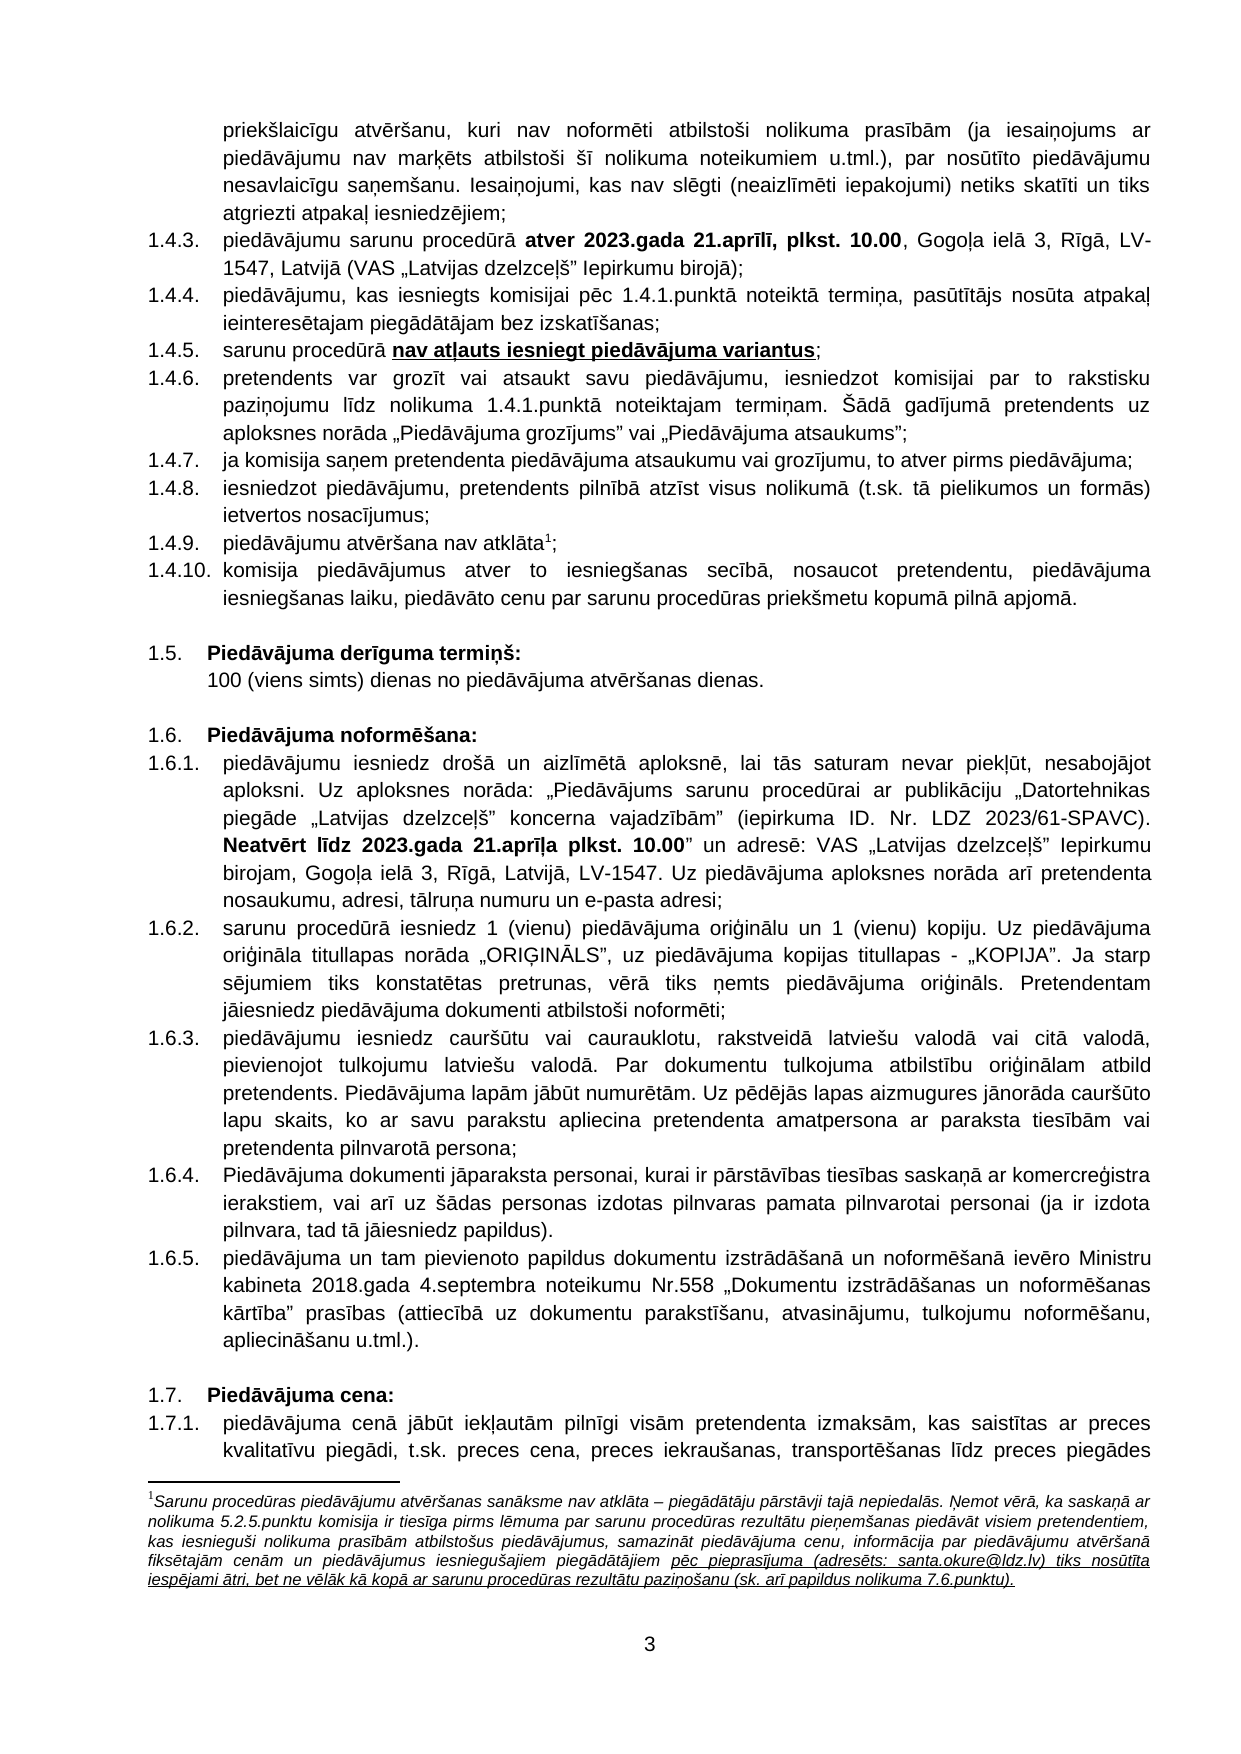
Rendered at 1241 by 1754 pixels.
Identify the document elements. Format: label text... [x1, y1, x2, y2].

list Piedāvājuma derīguma termiņš: [148, 641, 1152, 664]
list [148, 118, 1152, 224]
list piedāvājumu, kas iesniegts komisijai pēc 1.4.1.punktā noteiktā termiņa, pasūtītājs nosūta atpakaļ ieinteresētajam piegādātājam bez izskatīšanas; [148, 283, 1152, 334]
text 100 (viens simts) dienas no piedāvājuma atvēršanas dienas. [148, 668, 1152, 692]
list sarunu procedūrā iesniedz 1 (vienu) piedāvājuma oriģinālu un 1 (vienu) kopiju. Uz piedāvājuma oriģināla titullapas norāda „ORIĢINĀLS”, uz piedāvājuma kopijas titullapas - „KOPIJA”. Ja starp sējumiem tiks konstatētas pretrunas, vērā tiks ņemts piedāvājuma oriģināls. Pretendentam jāiesniedz piedāvājuma dokumenti atbilstoši noformēti; [148, 916, 1152, 1022]
list pretendents var grozīt vai atsaukt savu piedāvājumu, iesniedzot komisijai par to rakstisku paziņojumu līdz nolikuma 1.4.1.punktā noteiktajam termiņam. Šādā gadījumā pretendents uz aploksnes norāda „Piedāvājuma grozījums” vai „Piedāvājuma atsaukums”; [148, 366, 1152, 444]
list piedāvājumu iesniedz cauršūtu vai caurauklotu, rakstveidā latviešu valodā vai citā valodā, pievienojot tulkojumu latviešu valodā. Par dokumentu tulkojuma atbilstību oriģinālam atbild pretendents. Piedāvājuma lapām jābūt numurētām. Uz pēdējās lapas aizmugures jānorāda cauršūto lapu skaits, ko ar savu parakstu apliecina pretendenta amatpersona ar paraksta tiesībām vai pretendenta pilnvarotā persona; [148, 1026, 1152, 1159]
list komisija piedāvājumus atver to iesniegšanas secībā, nosaucot pretendentu, piedāvājuma iesniegšanas laiku, piedāvāto cenu par sarunu procedūras priekšmetu kopumā pilnā apjomā. [148, 558, 1152, 609]
list sarunu procedūrā nav atļauts iesniegt piedāvājuma variantus; [148, 338, 1152, 362]
list piedāvājumu sarunu procedūrā atver 2023.gada 21.aprīlī, plkst. 10.00, Gogoļa ielā 3, Rīgā, LV-1547, Latvijā (VAS „Latvijas dzelzceļš” Iepirkumu birojā); [148, 228, 1152, 279]
list iesniedzot piedāvājumu, pretendents pilnībā atzīst visus nolikumā (t.sk. tā pielikumos un formās) ietvertos nosacījumus; [148, 476, 1152, 527]
list Piedāvājuma dokumenti jāparaksta personai, kurai ir pārstāvības tiesības saskaņā ar komercreģistra ierakstiem, vai arī uz šādas personas izdotas pilnvaras pamata pilnvarotai personai (ja ir izdota pilnvara, tad tā jāiesniedz papildus). [148, 1163, 1152, 1242]
list piedāvājumu atvēršana nav atklāta; [148, 531, 1152, 554]
list piedāvājumu iesniedz drošā un aizlīmētā aploksnē, lai tās saturam nevar piekļūt, nesabojājot aploksni. Uz aploksnes norāda: „Piedāvājums sarunu procedūrai ar publikāciju „Datortehnikas piegāde „Latvijas dzelzceļš” koncerna vajadzībām” (iepirkuma ID. Nr. LDZ 2023/61-SPAVC). Neatvērt līdz 2023.gada 21.aprīļa plkst. 10.00” un adresē: VAS „Latvijas dzelzceļš” Iepirkumu birojam, Gogoļa ielā 3, Rīgā, Latvijā, LV-1547. Uz piedāvājuma aploksnes norāda arī pretendenta nosaukumu, adresi, tālruņa numuru un e-pasta adresi; [148, 751, 1152, 912]
list piedāvājuma un tam pievienoto papildus dokumentu izstrādāšanā un noformēšanā ievēro Ministru kabineta 2018.gada 4.septembra noteikumu Nr.558 „Dokumentu izstrādāšanas un noformēšanas kārtība” prasības (attiecībā uz dokumentu parakstīšanu, atvasinājumu, tulkojumu noformēšanu, apliecināšanu u.tml.). [148, 1246, 1152, 1352]
list Piedāvājuma cena: [148, 1383, 1152, 1407]
list Piedāvājuma noformēšana: [148, 723, 1152, 747]
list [148, 1411, 1152, 1462]
list ja komisija saņem pretendenta piedāvājuma atsaukumu vai grozījumu, to atver pirms piedāvājuma; [148, 448, 1152, 472]
